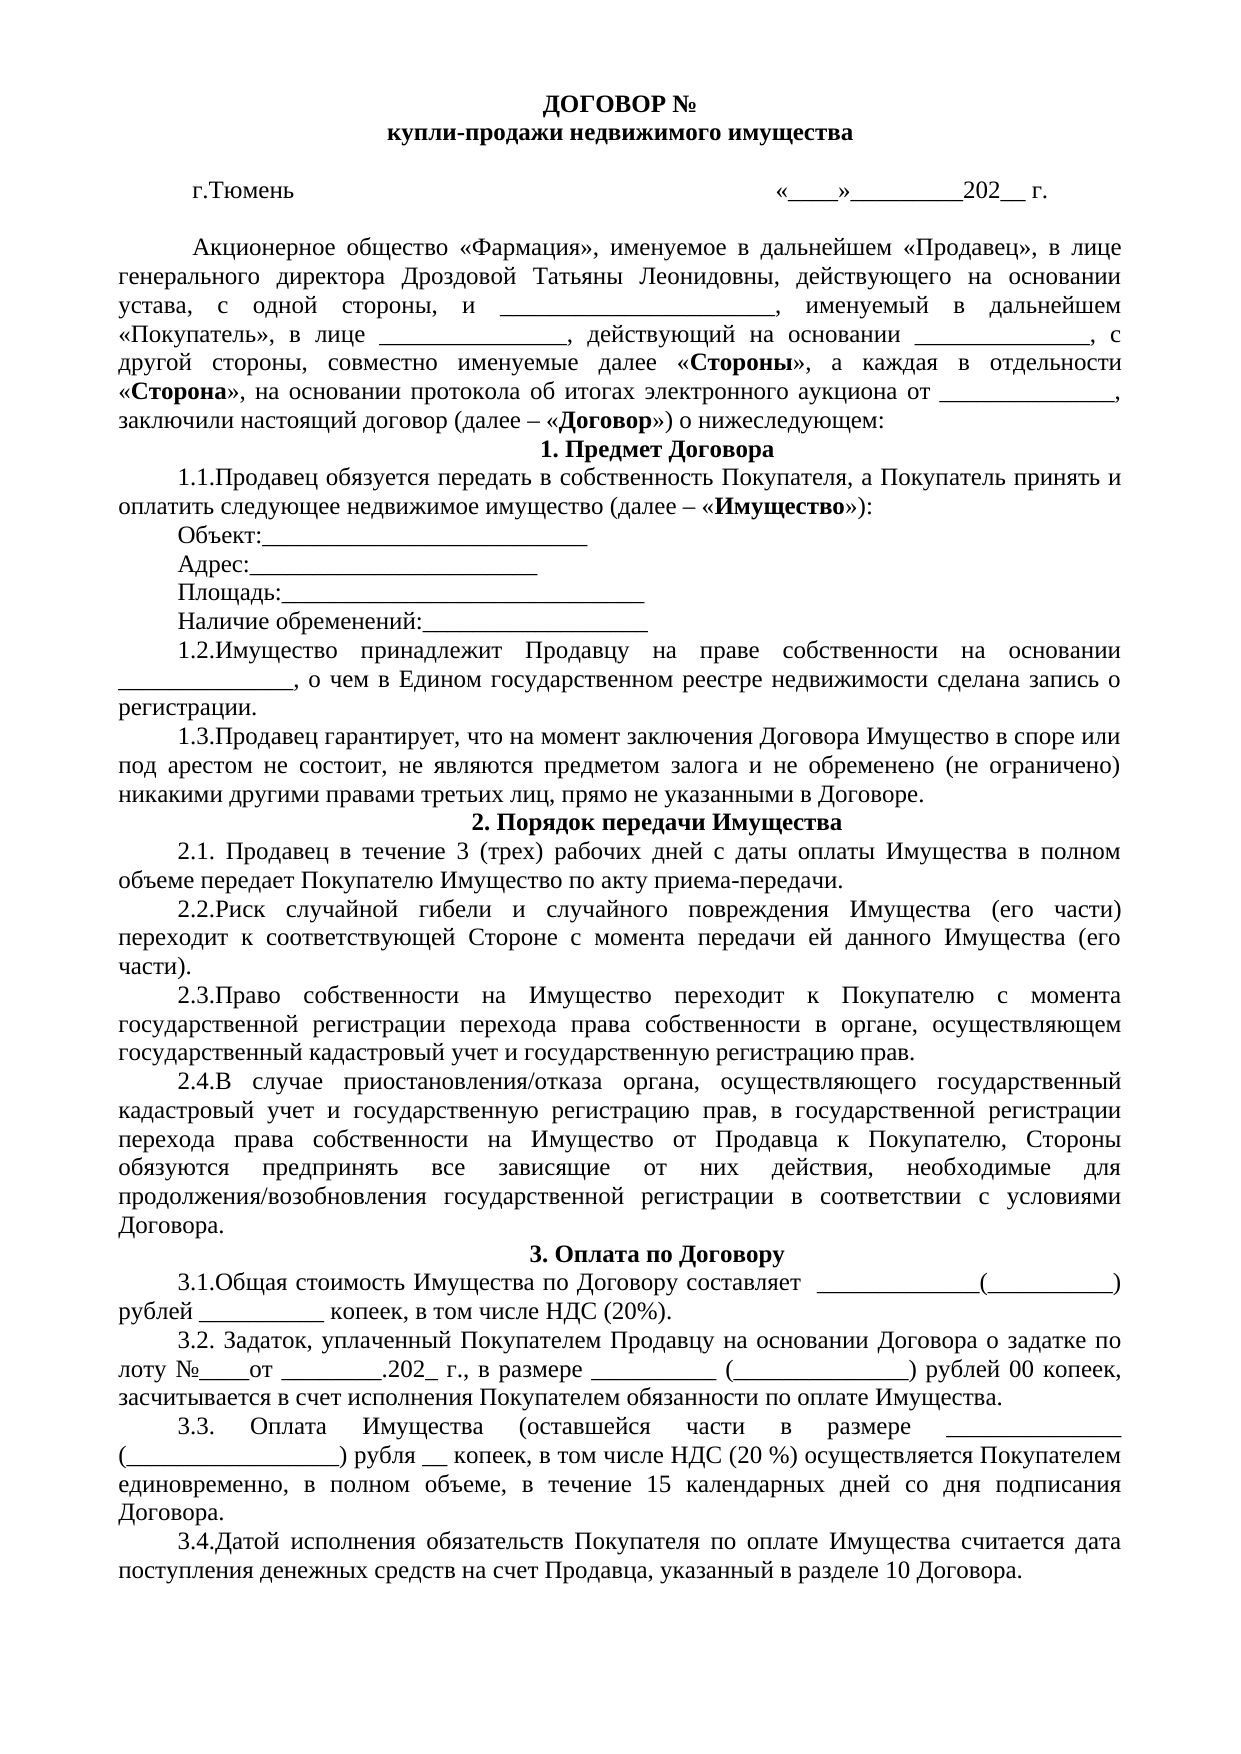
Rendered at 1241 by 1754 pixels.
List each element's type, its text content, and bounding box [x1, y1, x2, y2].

text г.Тюмень «____»_________202__ г. [118, 175, 1122, 204]
list 1.3.Продавец гарантирует, что на момент заключения Договора Имущество в споре или под арестом не состоит, не являются предметом залога и не обременено (не ограничено) никакими другими правами третьих лиц, прямо не указанными в Договоре. [118, 721, 1122, 807]
list 3.2. Задаток, уплаченный Покупателем Продавцу на основании Договора о задатке по лоту №____от ________.202_ г., в размере __________ (______________) рублей 00 копеек, засчитывается в счет исполнения Покупателем обязанности по оплате Имущества. [118, 1325, 1122, 1411]
list 1. Предмет Договора [192, 434, 1122, 462]
list 1.1.Продавец обязуется передать в собственность Покупателя, а Покупатель принять и оплатить следующее недвижимое имущество (далее – «Имущество»): [118, 462, 1122, 520]
list 2.4.В случае приостановления/отказа органа, осуществляющего государственный кадастровый учет и государственную регистрацию прав, в государственной регистрации перехода права собственности на Имущество от Продавца к Покупателю, Стороны обязуются предпринять все зависящие от них действия, необходимые для продолжения/возобновления государственной регистрации в соответствии с условиями Договора. [118, 1066, 1122, 1239]
list Адрес:_______________________ [118, 549, 1122, 577]
text ДОГОВОР № [118, 89, 1122, 117]
text 3.4.Датой исполнения обязательств Покупателя по оплате Имущества считается дата поступления денежных средств на счет Продавца, указанный в разделе 10 Договора. [118, 1526, 1122, 1584]
list 2.1. Продавец в течение 3 (трех) рабочих дней с даты оплаты Имущества в полном объеме передает Покупателю Имущество по акту приема-передачи. [118, 836, 1122, 894]
list Площадь:_____________________________ [118, 577, 1122, 606]
list 2. Порядок передачи Имущества [192, 807, 1122, 836]
list 3.3. Оплата Имущества (оставшейся части в размере ______________ (_________________) рубля __ копеек, в том числе НДС (20 %) осуществляется Покупателем единовременно, в полном объеме, в течение 15 календарных дней со дня подписания Договора. [118, 1411, 1122, 1526]
list Наличие обременений:__________________ [118, 606, 1122, 635]
list 1.2.Имущество принадлежит Продавцу на праве собственности на основании ______________, о чем в Едином государственном реестре недвижимости сделана запись о регистрации. [118, 635, 1122, 721]
list 2.3.Право собственности на Имущество переходит к Покупателю с момента государственной регистрации перехода права собственности в органе, осуществляющем государственный кадастровый учет и государственную регистрацию прав. [118, 980, 1122, 1066]
list 3. Оплата по Договору [192, 1239, 1122, 1267]
text Акционерное общество «Фармация», именуемое в дальнейшем «Продавец», в лице генерального директора Дроздовой Татьяны Леонидовны, действующего на основании устава, с одной стороны, и ______________________, именуемый в дальнейшем «Покупатель», в лице _______________, действующий на основании ______________, с другой стороны, совместно именуемые далее «Стороны», а каждая в отдельности «Сторона», на основании протокола об итогах электронного аукциона от ______________, заключили настоящий договор (далее – «Договор») о нижеследующем: [118, 232, 1122, 434]
list Объект:__________________________ [118, 520, 1122, 549]
list 3.1.Общая стоимость Имущества по Договору составляет _____________(__________) рублей __________ копеек, в том числе НДС (20%). [118, 1267, 1122, 1325]
list 2.2.Риск случайной гибели и случайного повреждения Имущества (его части) переходит к соответствующей Стороне с момента передачи ей данного Имущества (его части). [118, 894, 1122, 980]
text купли-продажи недвижимого имущества [118, 117, 1122, 146]
